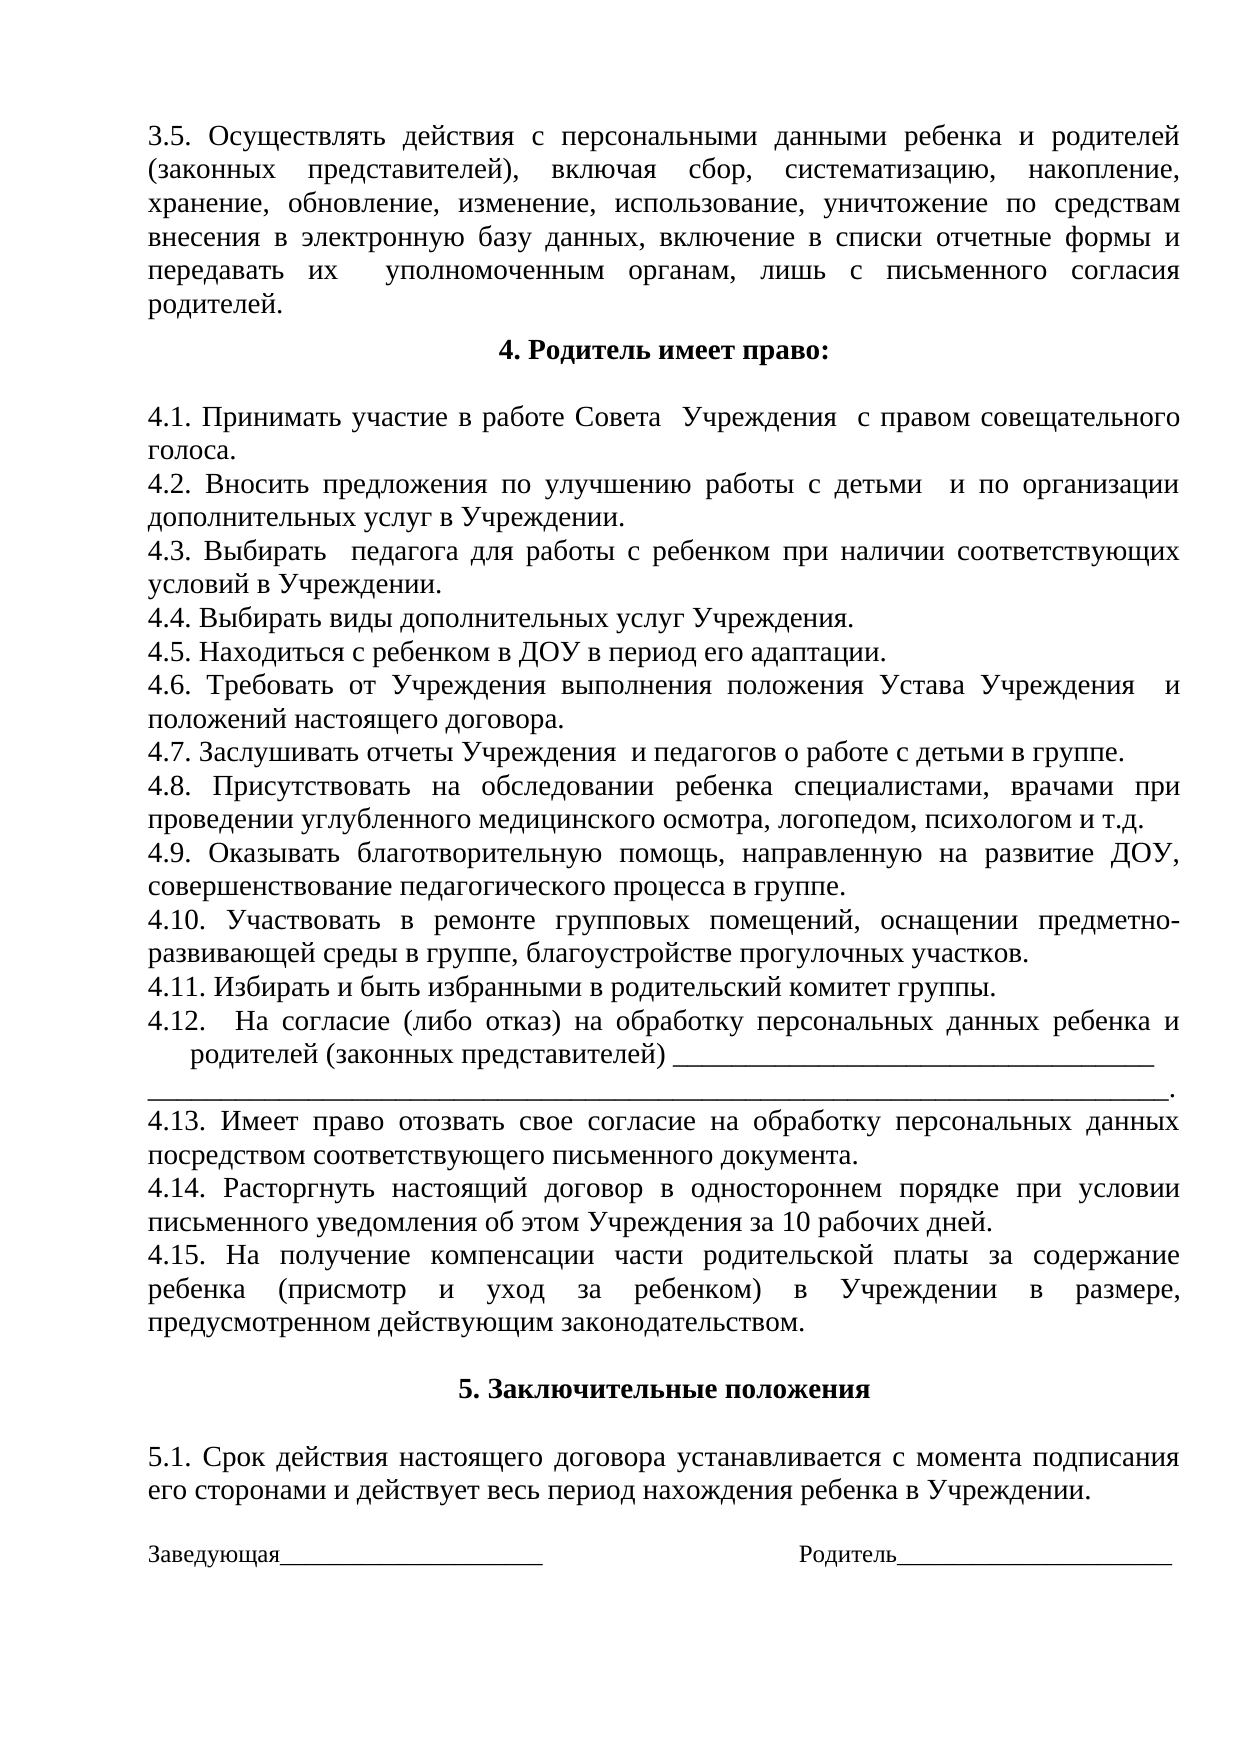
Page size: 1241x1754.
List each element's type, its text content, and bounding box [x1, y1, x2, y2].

text 5. Заключительные положения [148, 1372, 1181, 1405]
text 4. Родитель имеет право: [148, 332, 1181, 365]
text 4.11. Избирать и быть избранными в родительский комитет группы. [148, 969, 1181, 1003]
text 4.14. Расторгнуть настоящий договор в одностороннем порядке при условии письменного уведомления об этом Учреждения за 10 рабочих дней. [148, 1170, 1181, 1237]
text 4.7. Заслушивать отчеты Учреждения и педагогов о работе с детьми в группе. [148, 734, 1181, 768]
text 4.15. На получение компенсации части родительской платы за содержание ребенка (присмотр и уход за ребенком) в Учреждении в размере, предусмотренном действующим законодательством. [148, 1237, 1181, 1338]
text 4.10. Участвовать в ремонте групповых помещений, оснащении предметно-развивающей среды в группе, благоустройстве прогулочных участков. [148, 902, 1181, 969]
text 4.9. Оказывать благотворительную помощь, направленную на развитие ДОУ, совершенствование педагогического процесса в группе. [148, 835, 1181, 902]
text Заведующая_____________________ Родитель______________________ [148, 1539, 1181, 1568]
text ______________________________________________________________________. [148, 1070, 1181, 1103]
text 4.3. Выбирать педагога для работы с ребенком при наличии соответствующих условий в Учреждении. [148, 533, 1181, 600]
text 4.4. Выбирать виды дополнительных услуг Учреждения. [148, 600, 1181, 634]
text 4.2. Вносить предложения по улучшению работы с детьми и по организации дополнительных услуг в Учреждении. [148, 466, 1181, 533]
text 4.6. Требовать от Учреждения выполнения положения Устава Учреждения и положений настоящего договора. [148, 667, 1181, 734]
text 4.1. Принимать участие в работе Совета Учреждения с правом совещательного голоса. [148, 399, 1181, 466]
list На согласие (либо отказ) на обработку персональных данных ребенка и родителей (законных представителей) _________________________________ [148, 1003, 1181, 1070]
text 4.5. Находиться с ребенком в ДОУ в период его адаптации. [148, 634, 1181, 667]
text 4.8. Присутствовать на обследовании ребенка специалистами, врачами при проведении углубленного медицинского осмотра, логопедом, психологом и т.д. [148, 768, 1181, 835]
text 4.13. Имеет право отозвать свое согласие на обработку персональных данных посредством соответствующего письменного документа. [148, 1103, 1181, 1170]
text 5.1. Срок действия настоящего договора устанавливается с момента подписания его сторонами и действует весь период нахождения ребенка в Учреждении. [148, 1439, 1181, 1506]
text 3.5. Осуществлять действия с персональными данными ребенка и родителей (законных представителей), включая сбор, систематизацию, накопление, хранение, обновление, изменение, использование, уничтожение по средствам внесения в электронную базу данных, включение в списки отчетные формы и передавать их уполномоченным органам, лишь с письменного согласия родителей. [148, 118, 1181, 319]
